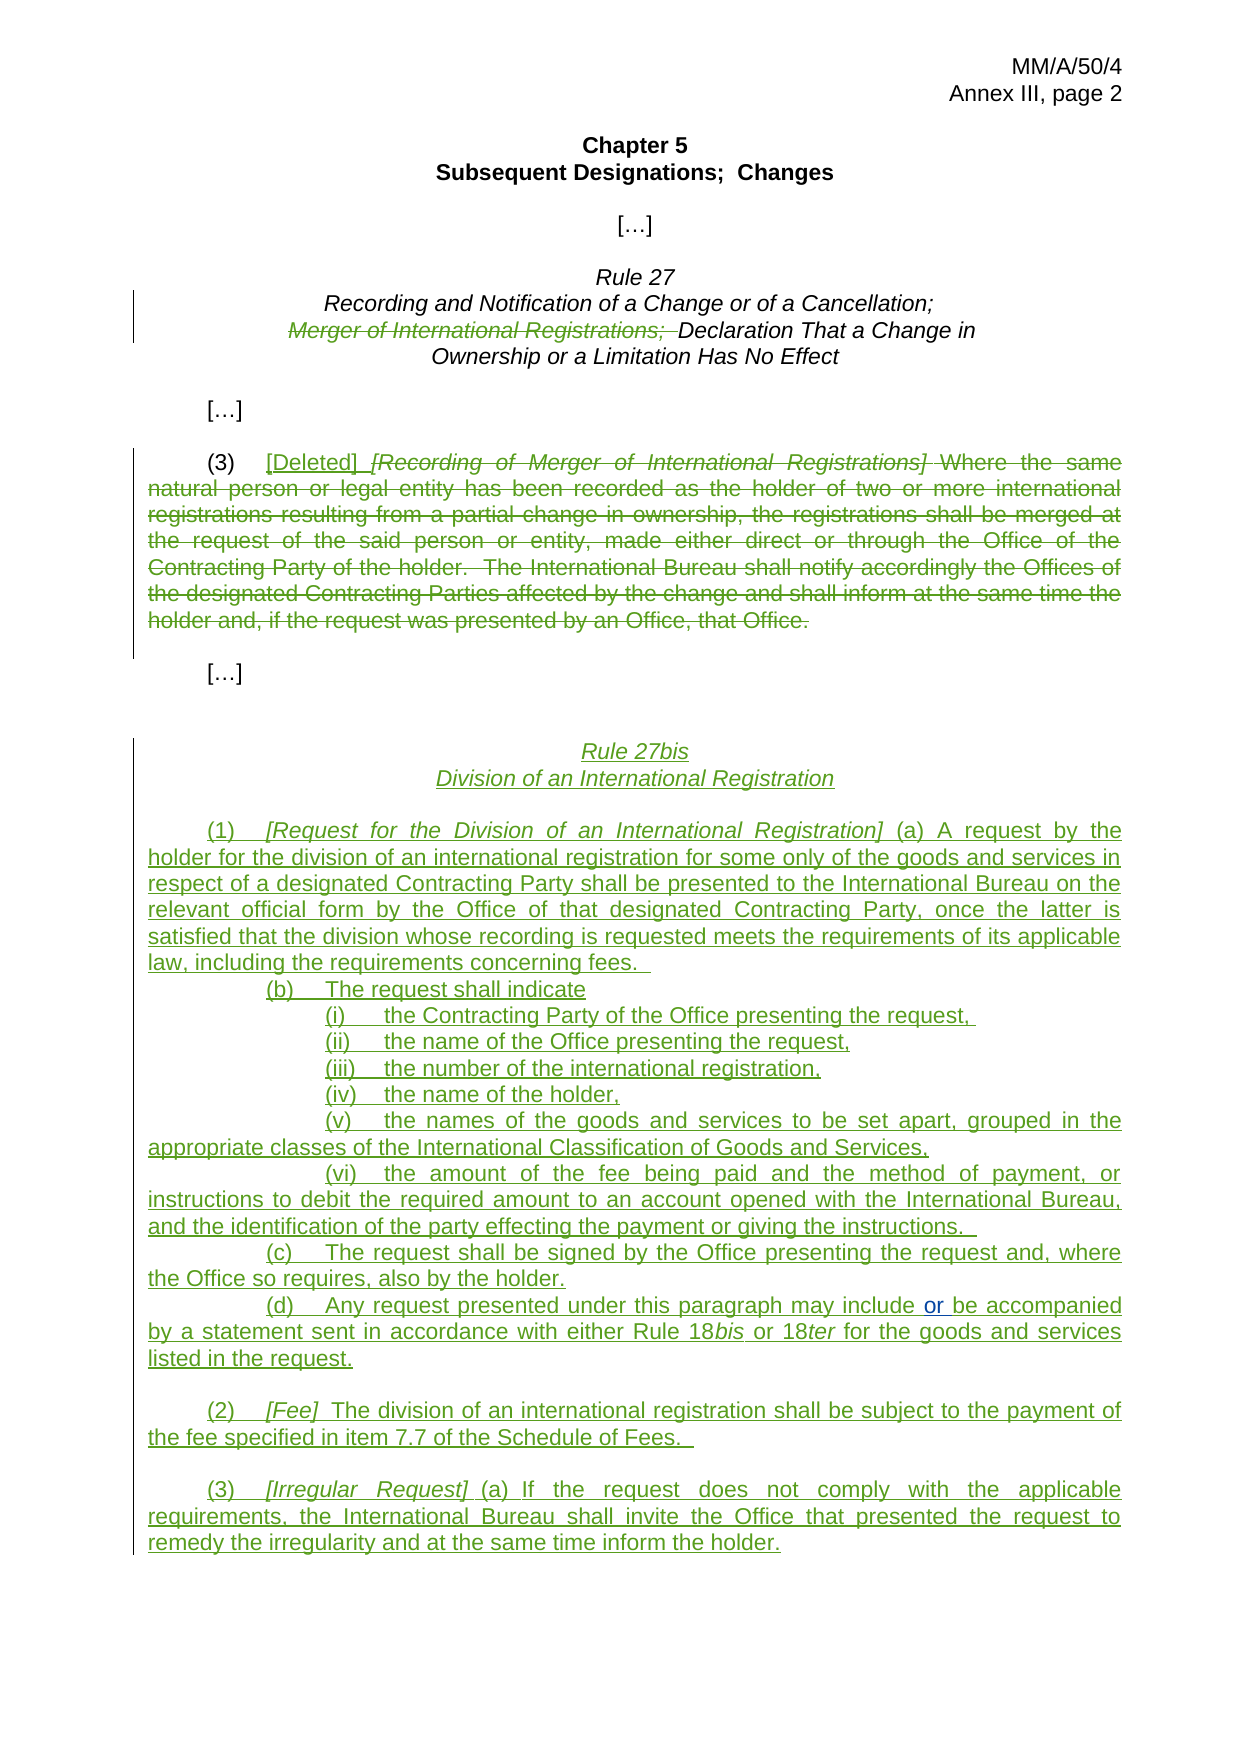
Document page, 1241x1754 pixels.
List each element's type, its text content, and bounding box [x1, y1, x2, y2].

text […] [148, 396, 1122, 422]
text Subsequent Designations; Changes [148, 158, 1122, 185]
text (3) [148, 448, 1122, 633]
text Recording and Notification of a Change or of a Cancellation; Declaration That a Change in Ownership or a Limitation Has No Effect [148, 290, 1122, 369]
text […] [148, 659, 1122, 686]
text Chapter 5 [148, 132, 1122, 158]
text […] [148, 211, 1122, 238]
text Rule 27 [148, 264, 1122, 290]
